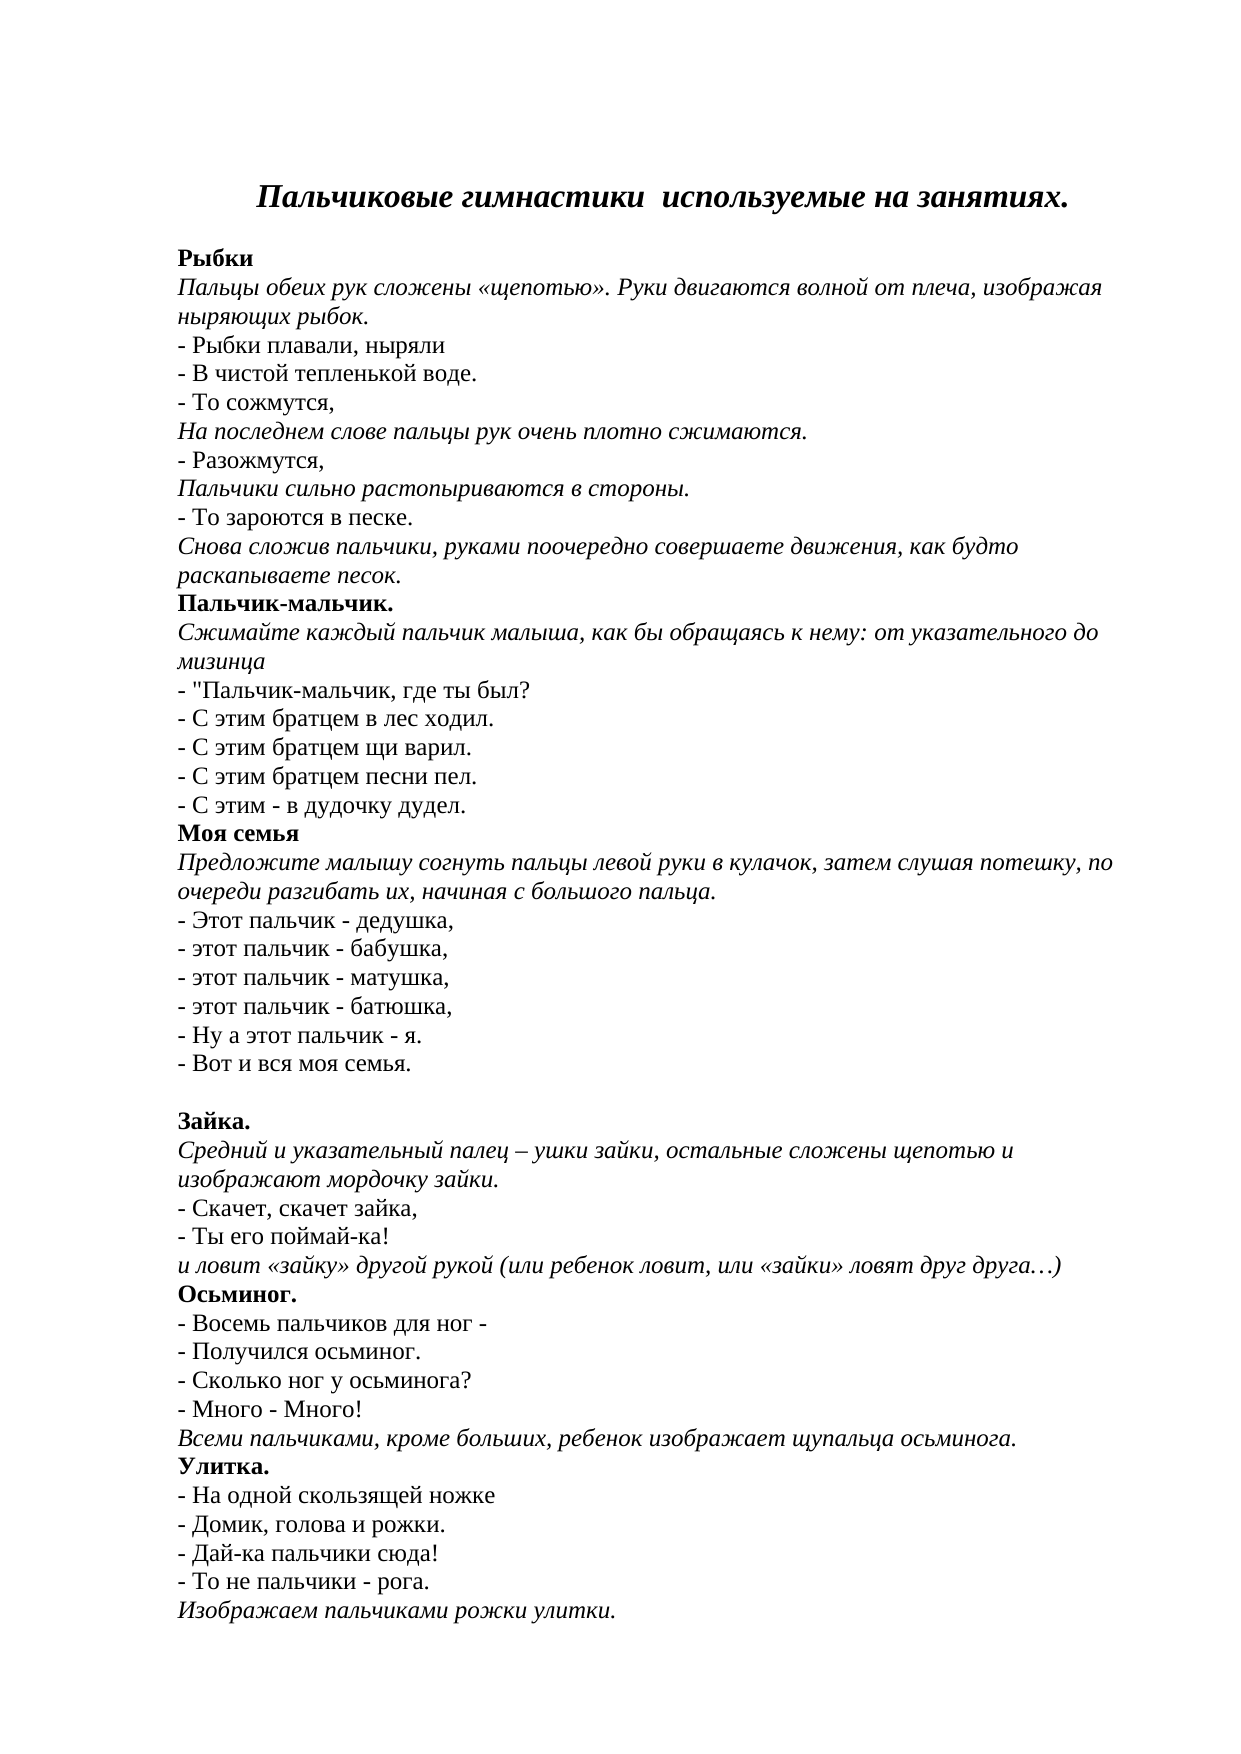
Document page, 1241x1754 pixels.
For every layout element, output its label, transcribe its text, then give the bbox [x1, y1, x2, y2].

text Рыбки Пальцы обеих рук сложены «щепотью». Руки двигаются волной от плеча, изображая ныряющих рыбок. - Рыбки плавали, ныряли - В чистой тепленькой воде. - То сожмутся, На последнем слове пальцы рук очень плотно сжимаются. - Разожмутся, Пальчики сильно растопыриваются в стороны. - То зароются в песке. Снова сложив пальчики, руками поочередно совершаете движения, как будто раскапываете песок. Пальчик-мальчик. Сжимайте каждый пальчик малыша, как бы обращаясь к нему: от указательного до мизинца - "Пальчик-мальчик, где ты был? - С этим братцем в лес ходил. - С этим братцем щи варил. - С этим братцем песни пел. - С этим - в дудочку дудел. Моя семья Предложите малышу согнуть пальцы левой руки в кулачок, затем слушая потешку, по очереди разгибать их, начиная с большого пальца. - Этот пальчик - дедушка, - этот пальчик - бабушка, - этот пальчик - матушка, - этот пальчик - батюшка, - Ну а этот пальчик - я. - Вот и вся моя семья. [177, 243, 1152, 1077]
text Пальчиковые гимнастики используемые на занятиях. [177, 176, 1152, 214]
text Зайка. Средний и указательный палец – ушки зайки, остальные сложены щепотью и изображают мордочку зайки. - Скачет, скачет зайка, - Ты его поймай-ка! и ловит «зайку» другой рукой (или ребенок ловит, или «зайки» ловят друг друга…) Осьминог. - Восемь пальчиков для ног - - Получился осьминог. - Сколько ног у осьминога? - Много - Много! Всеми пальчиками, кроме больших, ребенок изображает щупальца осьминога. Улитка. - На одной скользящей ножке - Домик, голова и рожки. - Дай-ка пальчики сюда! - То не пальчики - рога. Изображаем пальчиками рожки улитки. [177, 1106, 1152, 1624]
